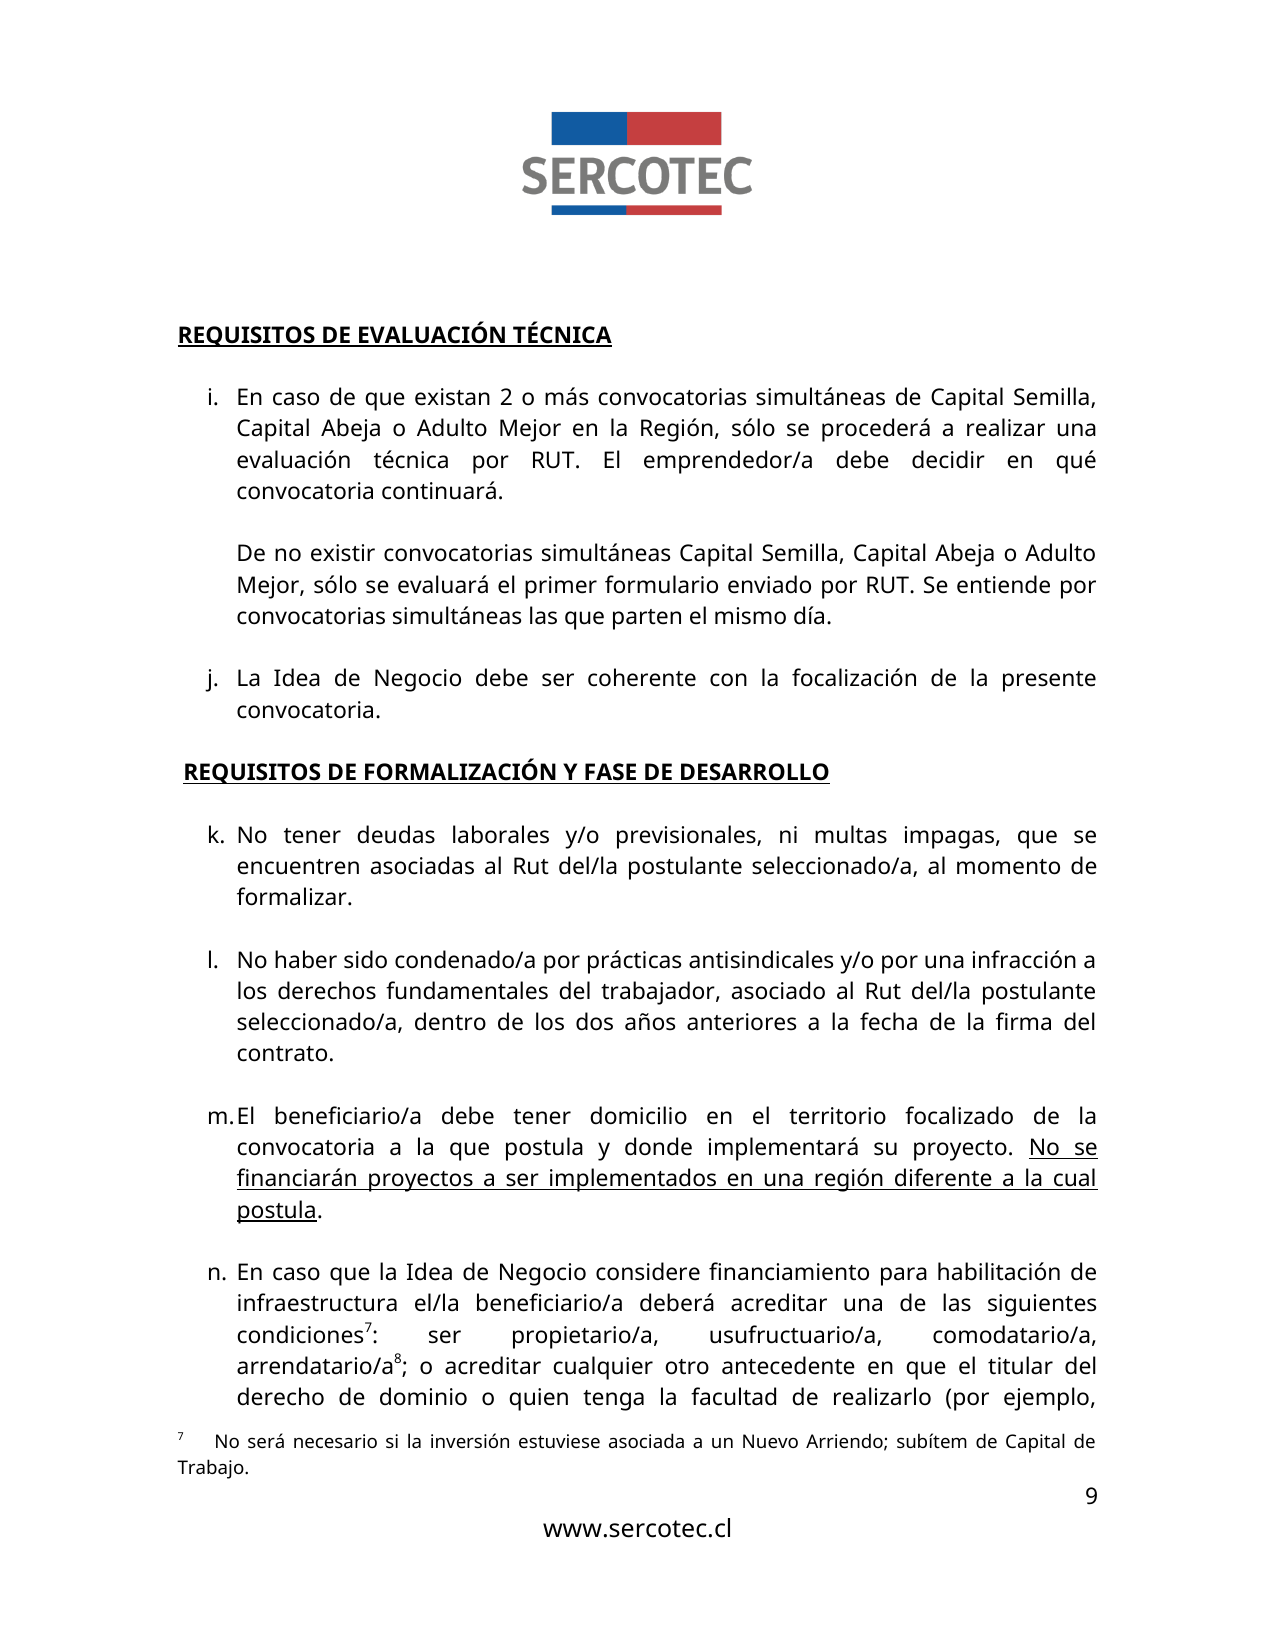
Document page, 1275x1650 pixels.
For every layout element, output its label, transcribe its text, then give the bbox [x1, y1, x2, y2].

text REQUISITOS DE EVALUACIÓN TÉCNICA [177, 319, 1098, 350]
list En caso de que existan 2 o más convocatorias simultáneas de Capital Semilla, Capital Abeja o Adulto Mejor en la Región, sólo se procederá a realizar una evaluación técnica por RUT. El emprendedor/a debe decidir en qué convocatoria continuará. [207, 381, 1098, 506]
list El beneficiario/a debe tener domicilio en el territorio focalizado de la convocatoria a la que postula y donde implementará su proyecto. No se financiarán proyectos a ser implementados en una región diferente a la cual postula. [207, 1100, 1098, 1225]
picture [512, 105, 763, 225]
list De no existir convocatorias simultáneas Capital Semilla, Capital Abeja o Adulto Mejor, sólo se evaluará el primer formulario enviado por RUT. Se entiende por convocatorias simultáneas las que parten el mismo día. [236, 537, 1098, 631]
list La Idea de Negocio debe ser coherente con la focalización de la presente convocatoria. [207, 662, 1098, 725]
list No tener deudas laborales y/o previsionales, ni multas impagas, que se encuentren asociadas al Rut del/la postulante seleccionado/a, al momento de formalizar. [207, 819, 1098, 912]
text REQUISITOS DE FORMALIZACIÓN Y FASE DE DESARROLLO [177, 756, 1098, 787]
list No haber sido condenado/a por prácticas antisindicales y/o por una infracción a los derechos fundamentales del trabajador, asociado al Rut del/la postulante seleccionado/a, dentro de los dos años anteriores a la fecha de la firma del contrato. [207, 944, 1098, 1069]
